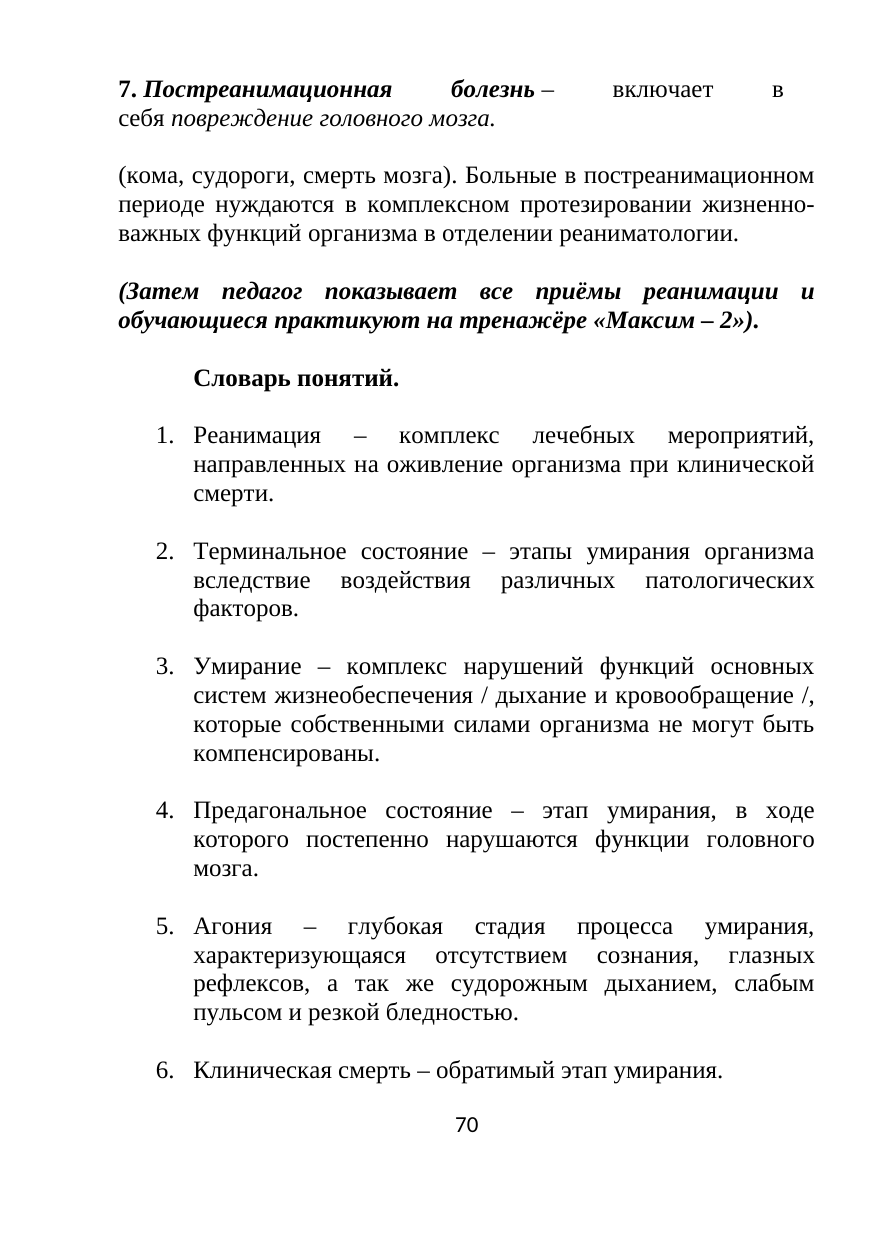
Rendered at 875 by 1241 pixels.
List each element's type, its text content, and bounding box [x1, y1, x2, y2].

list Предагональное состояние – этап умирания, в ходе которого постепенно нарушаются функции головного мозга. [156, 796, 815, 882]
text (кома, судороги, смерть мозга). Больные в постреанимационном периоде нуждаются в комплексном протезировании жизненно-важных функций организма в отделении реаниматологии. [118, 161, 815, 247]
list Агония – глубокая стадия процесса умирания, характеризующаяся отсутствием сознания, глазных рефлексов, а так же судорожным дыханием, слабым пульсом и резкой бледностью. [156, 911, 815, 1026]
list Клиническая смерть – обратимый этап умирания. [156, 1055, 815, 1084]
list Реанимация – комплекс лечебных мероприятий, направленных на оживление организма при клинической смерти. [156, 421, 815, 507]
list Терминальное состояние – этапы умирания организма вследствие воздействия различных патологических факторов. [156, 536, 815, 622]
text 7. Постреанимационная болезнь – включает в себя повреждение головного мозга. [118, 74, 784, 131]
list Умирание – комплекс нарушений функций основных систем жизнеобеспечения / дыхание и кровообращение /, которые собственными силами организма не могут быть компенсированы. [156, 651, 815, 766]
text (Затем педагог показывает все приёмы реанимации и обучающиеся практикуют на тренажёре «Максим – 2»). [118, 276, 815, 333]
text Словарь понятий. [193, 363, 815, 391]
